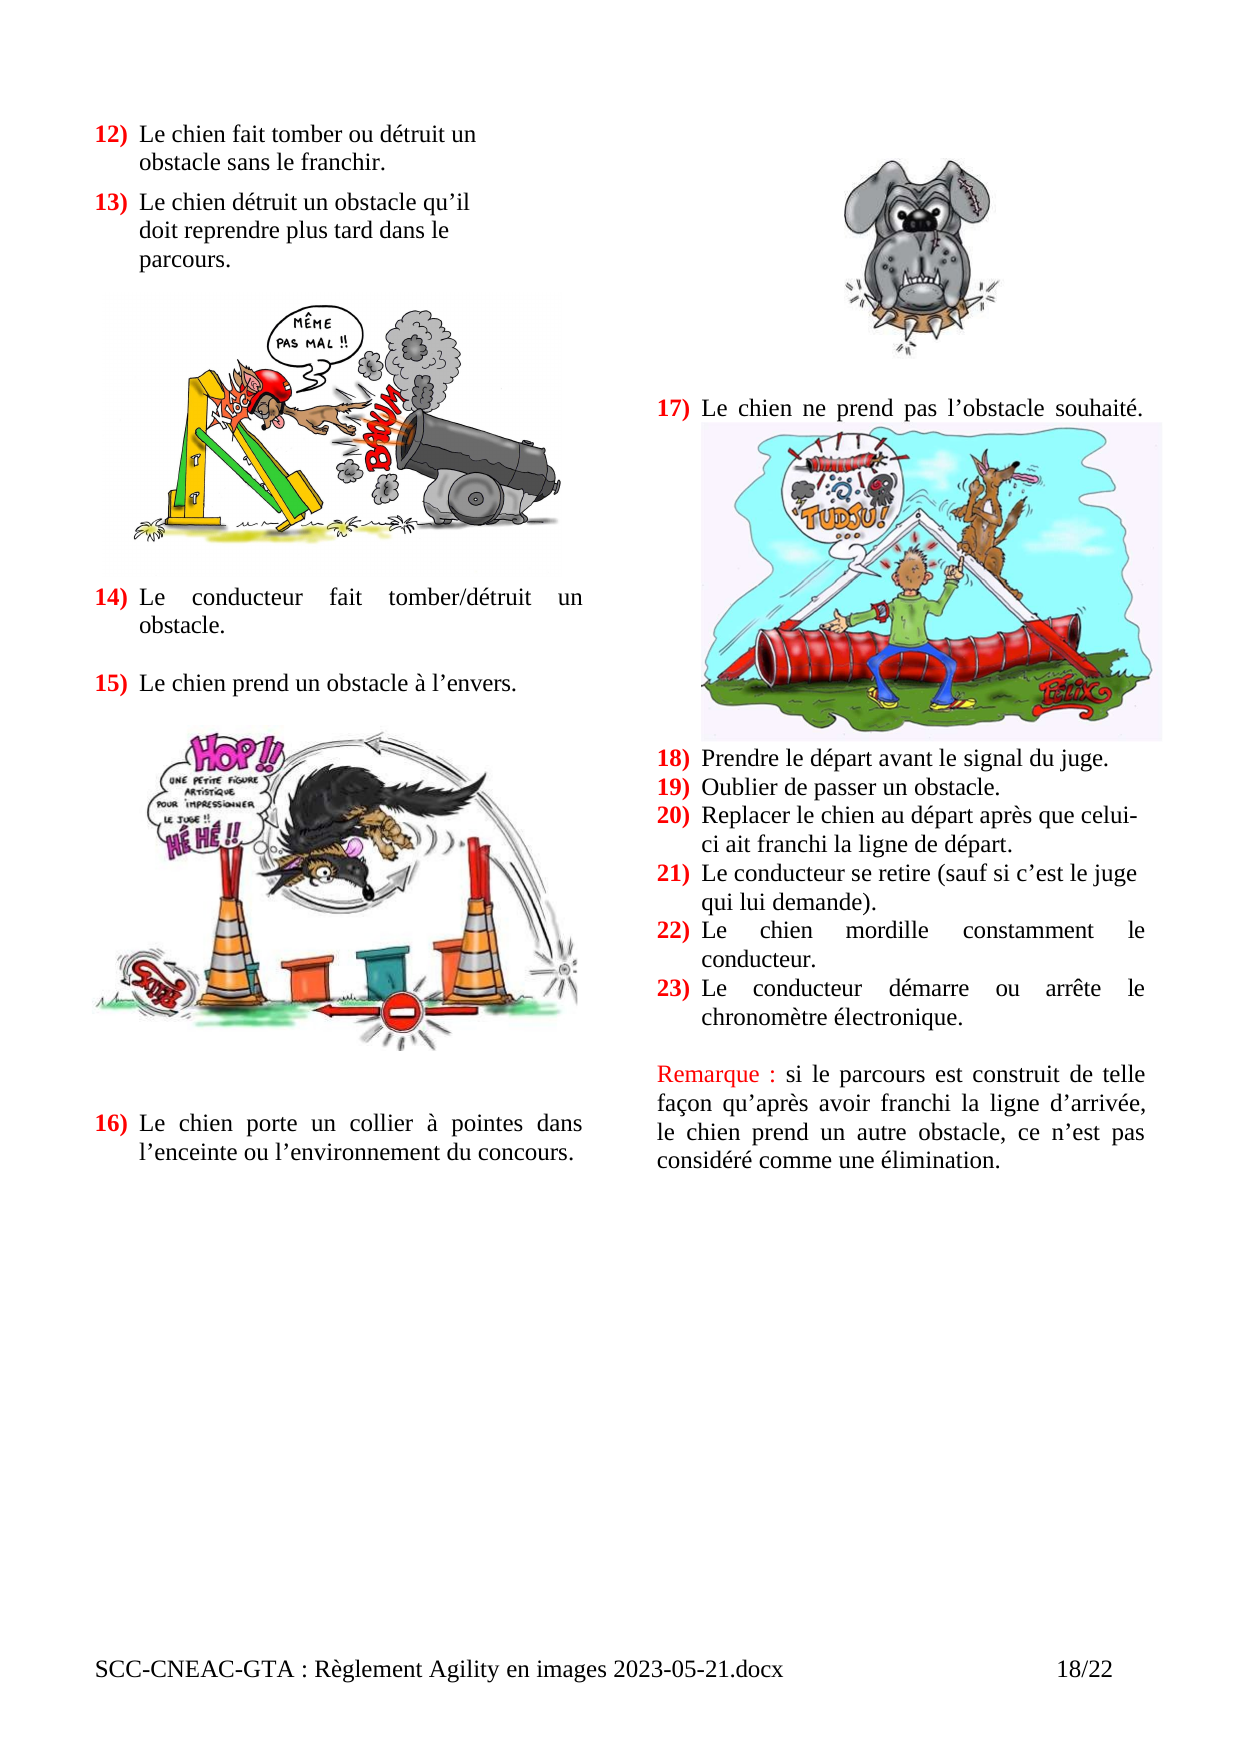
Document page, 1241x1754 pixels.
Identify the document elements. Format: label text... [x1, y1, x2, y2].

list Le chien détruit un obstacle qu’il doit reprendre plus tard dans le parcours. [94, 187, 512, 273]
picture [102, 292, 562, 577]
list Replacer le chien au départ après que celui- ci ait franchi la ligne de départ. [657, 800, 1146, 858]
picture [844, 158, 1005, 359]
list Le conducteur démarre ou arrête le chronomètre électronique. [657, 973, 1146, 1030]
list Le chien mordille constamment le conducteur. [657, 915, 1146, 973]
list Prendre le départ avant le signal du juge. [657, 743, 1184, 772]
text Remarque : si le parcours est construit de telle façon qu’après avoir franchi la ligne d’arrivée, le chien prend un autre obstacle, ce n’est pas considéré comme une élimination. [657, 1059, 1146, 1174]
list Oublier de passer un obstacle. [657, 772, 1184, 800]
list Le chien fait tomber ou détruit un obstacle sans le franchir. [94, 119, 512, 176]
list Le conducteur se retire (sauf si c’est le juge qui lui demande). [657, 858, 1146, 915]
list Le chien porte un collier à pointes dans l’enceinte ou l’environnement du concours. [94, 1108, 583, 1166]
picture [700, 422, 1163, 742]
list Le chien ne prend pas l’obstacle souhaité. [657, 393, 1184, 422]
list Le chien prend un obstacle à l’envers. [94, 668, 587, 697]
picture [91, 725, 578, 1051]
